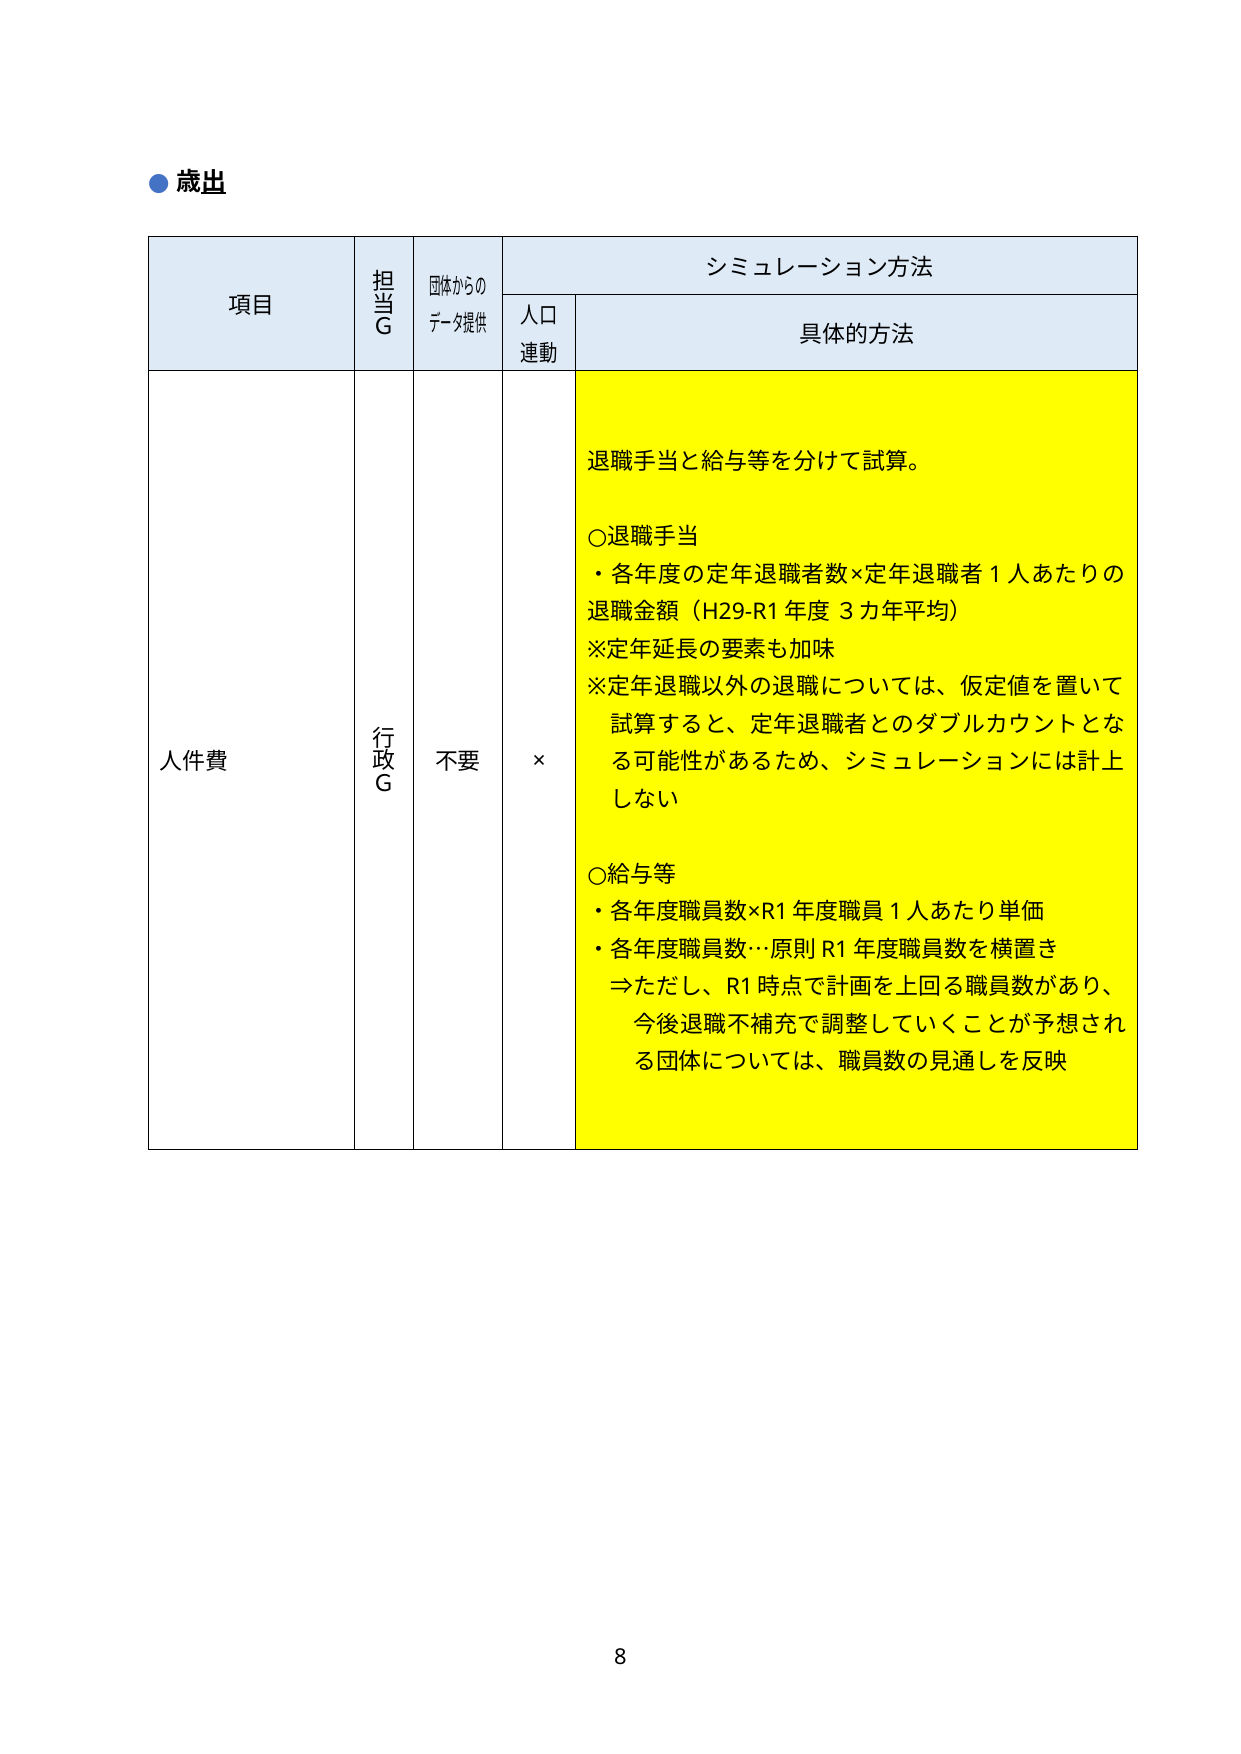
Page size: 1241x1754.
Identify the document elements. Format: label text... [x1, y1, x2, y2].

table_cell 退職手当と給与等を分けて試算。 ○退職手当 ・各年度の定年退職者数×定年退職者1人あたりの退職金額（H29-R1年度 ３カ年平均） ※定年延長の要素も加味 ※定年退職以外の退職については、仮定値を置いて試算すると、定年退職者とのダブルカウントとなる可能性があるため、シミュレーションには計上しない ○給与等 ・各年度職員数×R1年度職員1人あたり単価 ・各年度職員数…原則R1年度職員数を横置き ⇒ただし、R1時点で計画を上回る職員数があり、今後退職不補充で調整していくことが予想される団体については、職員数の見通しを反映 [576, 371, 1137, 1149]
table_header 団体からの データ提供 [414, 237, 502, 370]
table_header 項目 [149, 237, 354, 370]
text ● 歳出 [148, 161, 1092, 198]
table_header 担当Ｇ [355, 237, 413, 370]
table_cell 具体的方法 [576, 295, 1137, 370]
table_cell 人口 連動 [503, 295, 575, 370]
table_cell 人件費 [149, 371, 354, 1149]
table_cell 行政Ｇ [355, 371, 413, 1149]
table_cell 不要 [414, 371, 502, 1149]
table_cell × [503, 371, 575, 1149]
table_header シミュレーション方法 [503, 237, 1137, 294]
